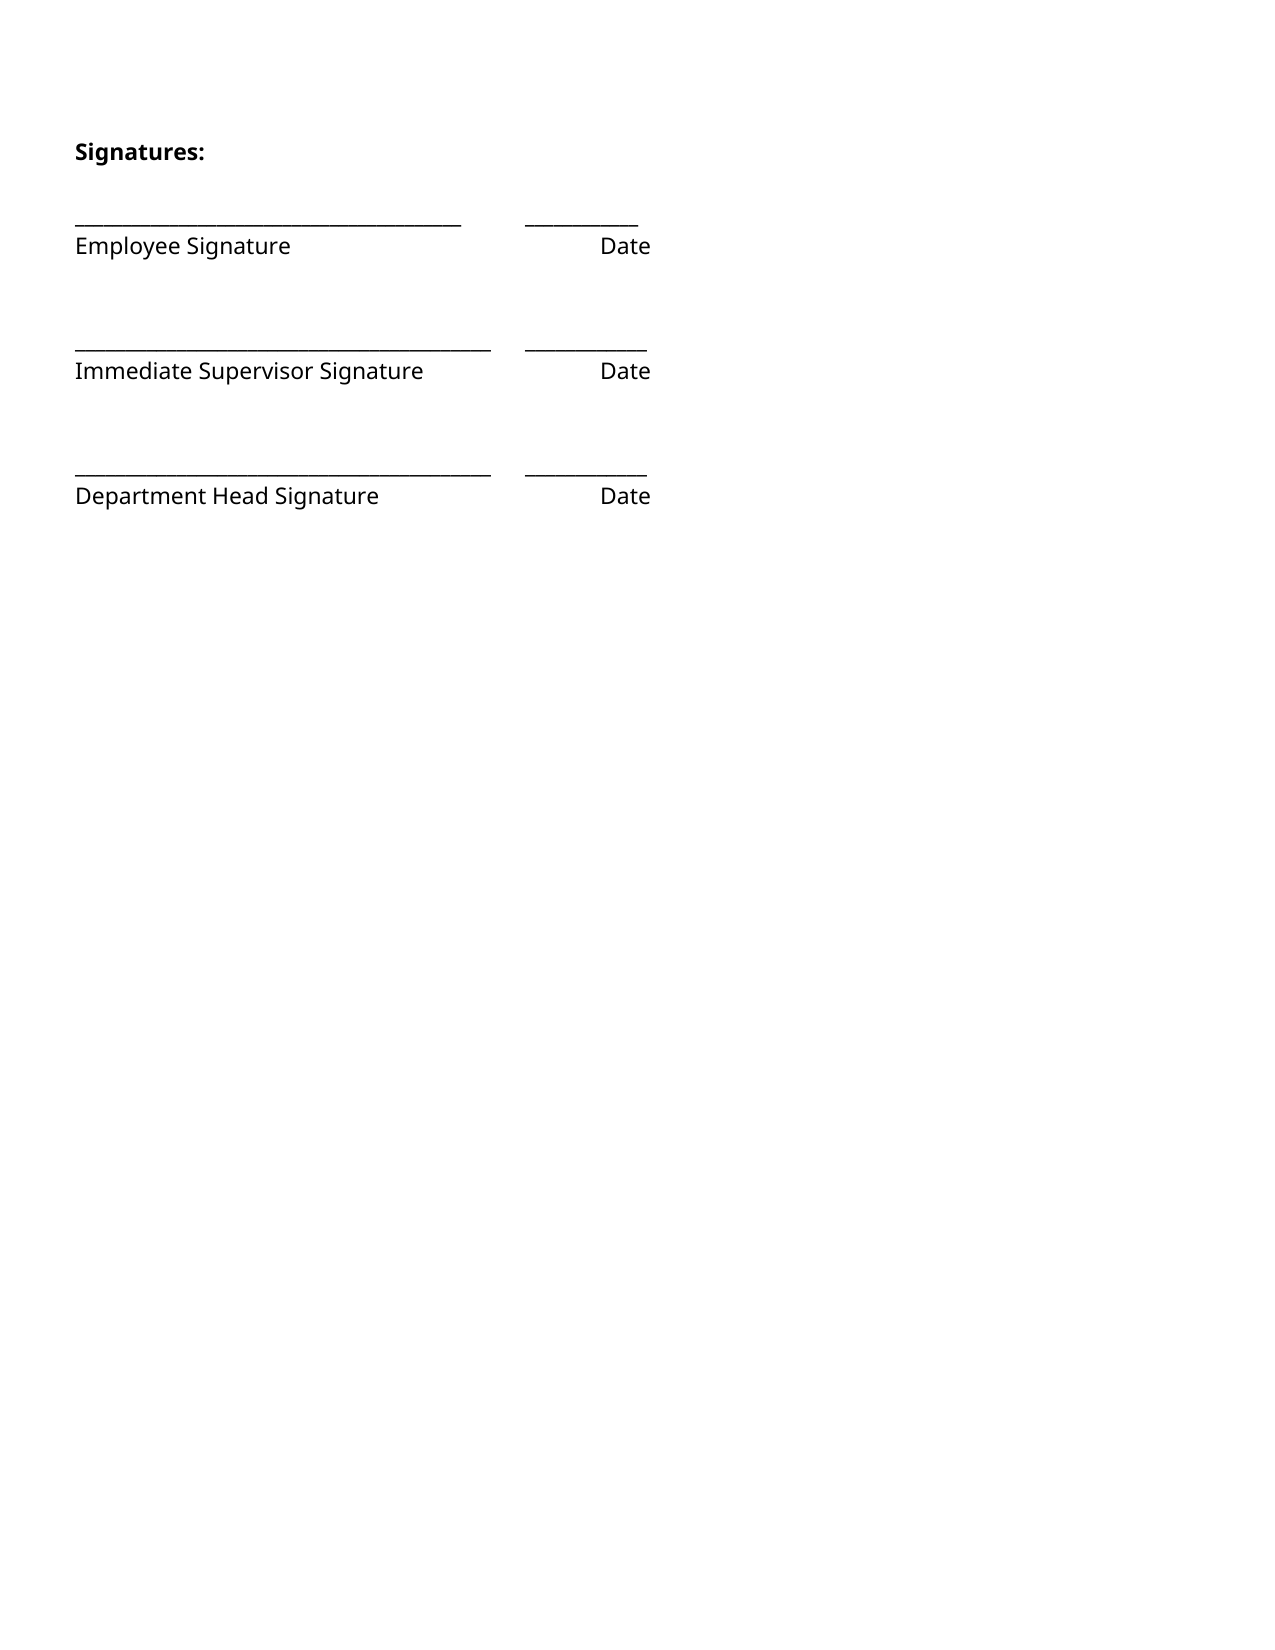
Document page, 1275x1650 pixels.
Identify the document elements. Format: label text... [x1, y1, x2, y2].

text _________________________________________ ____________ [75, 324, 1200, 355]
text Signatures: [75, 136, 1200, 167]
text Immediate Supervisor Signature Date [75, 355, 1200, 386]
text Department Head Signature Date [75, 480, 1200, 511]
text Employee Signature Date [75, 230, 1200, 261]
text _________________________________________ ____________ [75, 199, 1200, 230]
text _________________________________________ ____________ [75, 449, 1200, 480]
